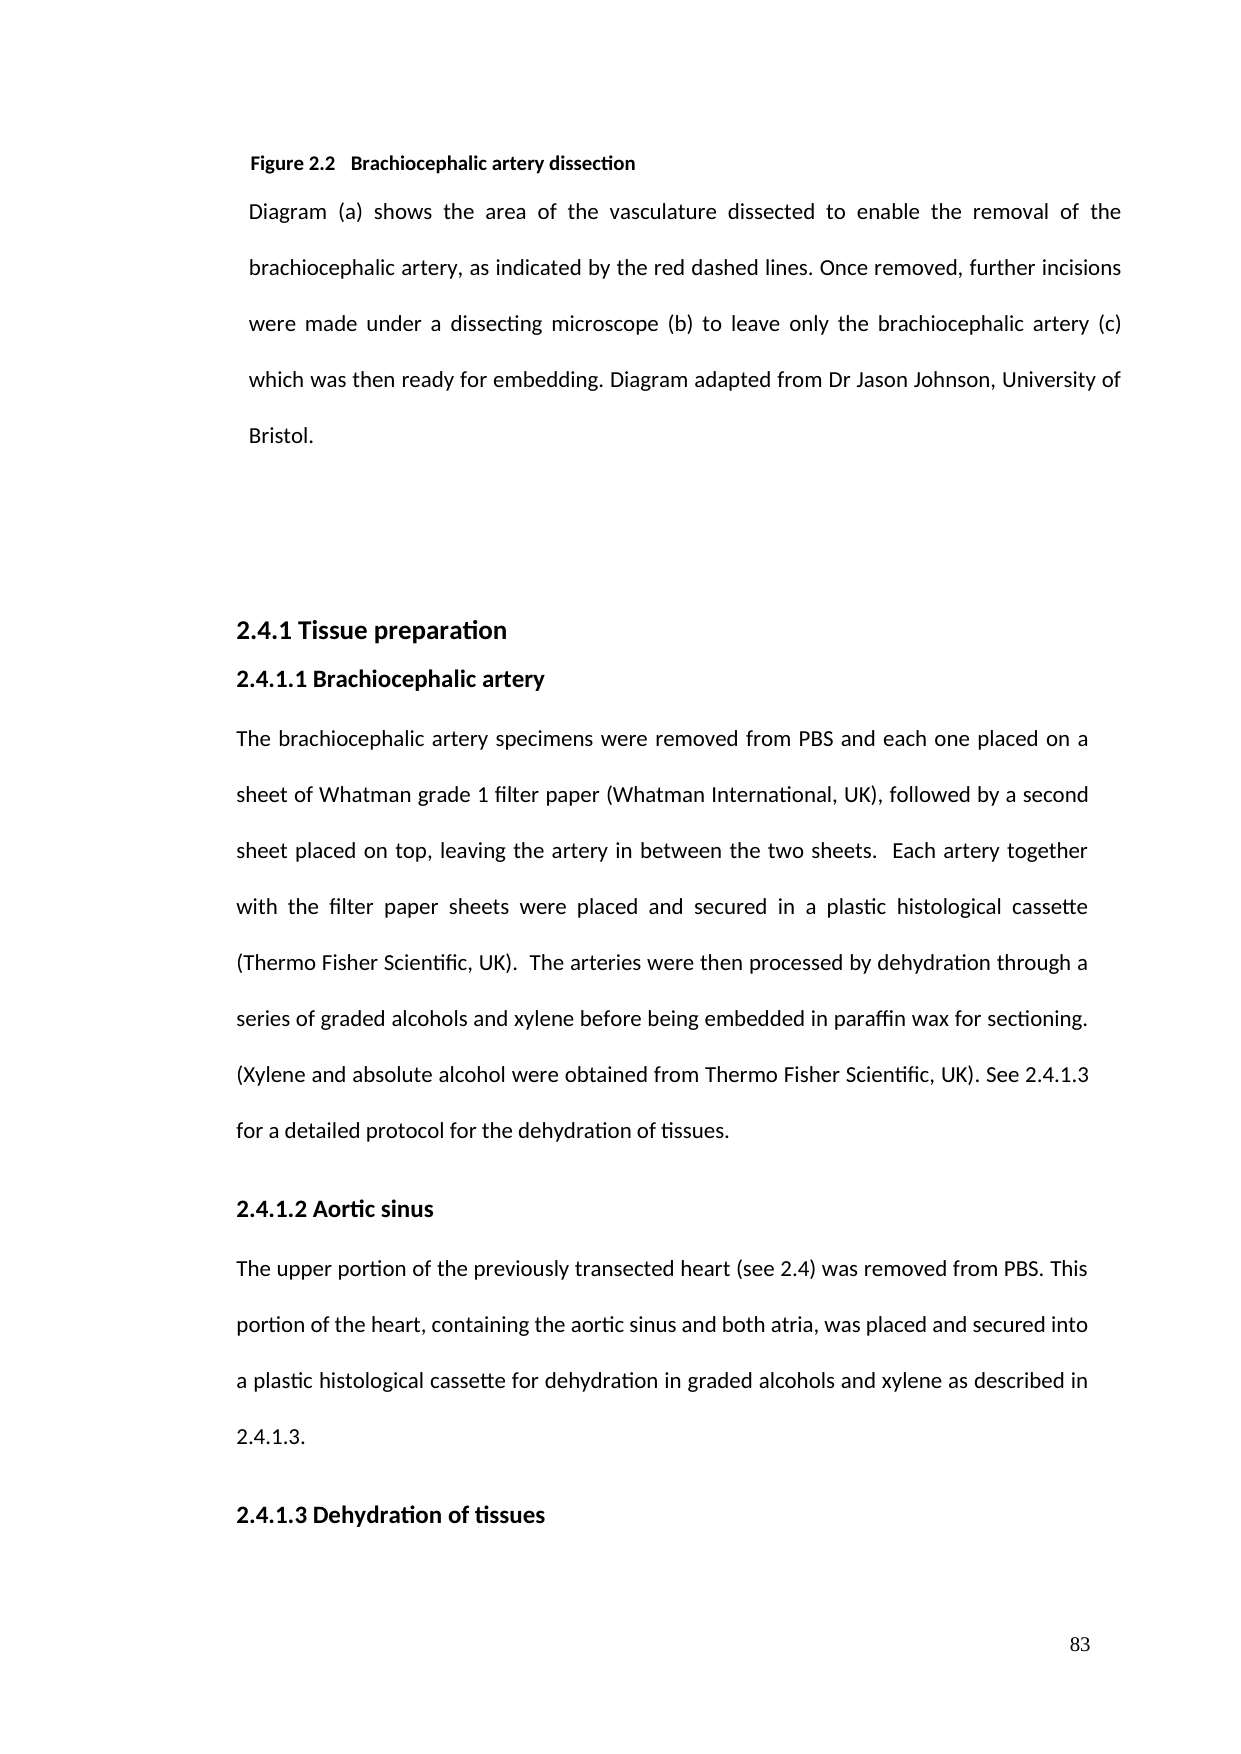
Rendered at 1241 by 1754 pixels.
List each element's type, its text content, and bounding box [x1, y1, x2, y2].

subtitle 2.4.1.1 Brachiocephalic artery [236, 663, 1090, 693]
text The upper portion of the previously transected heart (see 2.4) was removed from PBS. This portion of the heart, containing the aortic sinus and both atria, was placed and secured into a plastic histological cassette for dehydration in graded alcohols and xylene as described in 2.4.1.3. [236, 1254, 1090, 1450]
text Figure 2.24 Brachiocephalic artery dissection [236, 150, 1090, 175]
subtitle 2.4.1.3 Dehydration of tissues [236, 1499, 1090, 1529]
subtitle 2.4.1 Tissue preparation [236, 613, 1090, 646]
subtitle 2.4.1.2 Aortic sinus [236, 1193, 1090, 1223]
text The brachiocephalic artery specimens were removed from PBS and each one placed on a sheet of Whatman grade 1 filter paper (Whatman International, UK), followed by a second sheet placed on top, leaving the artery in between the two sheets. Each artery together with the filter paper sheets were placed and secured in a plastic histological cassette (Thermo Fisher Scientific, UK). The arteries were then processed by dehydration through a series of graded alcohols and xylene before being embedded in paraffin wax for sectioning. (Xylene and absolute alcohol were obtained from Thermo Fisher Scientific, UK). See 2.4.1.3 for a detailed protocol for the dehydration of tissues. [236, 724, 1090, 1144]
